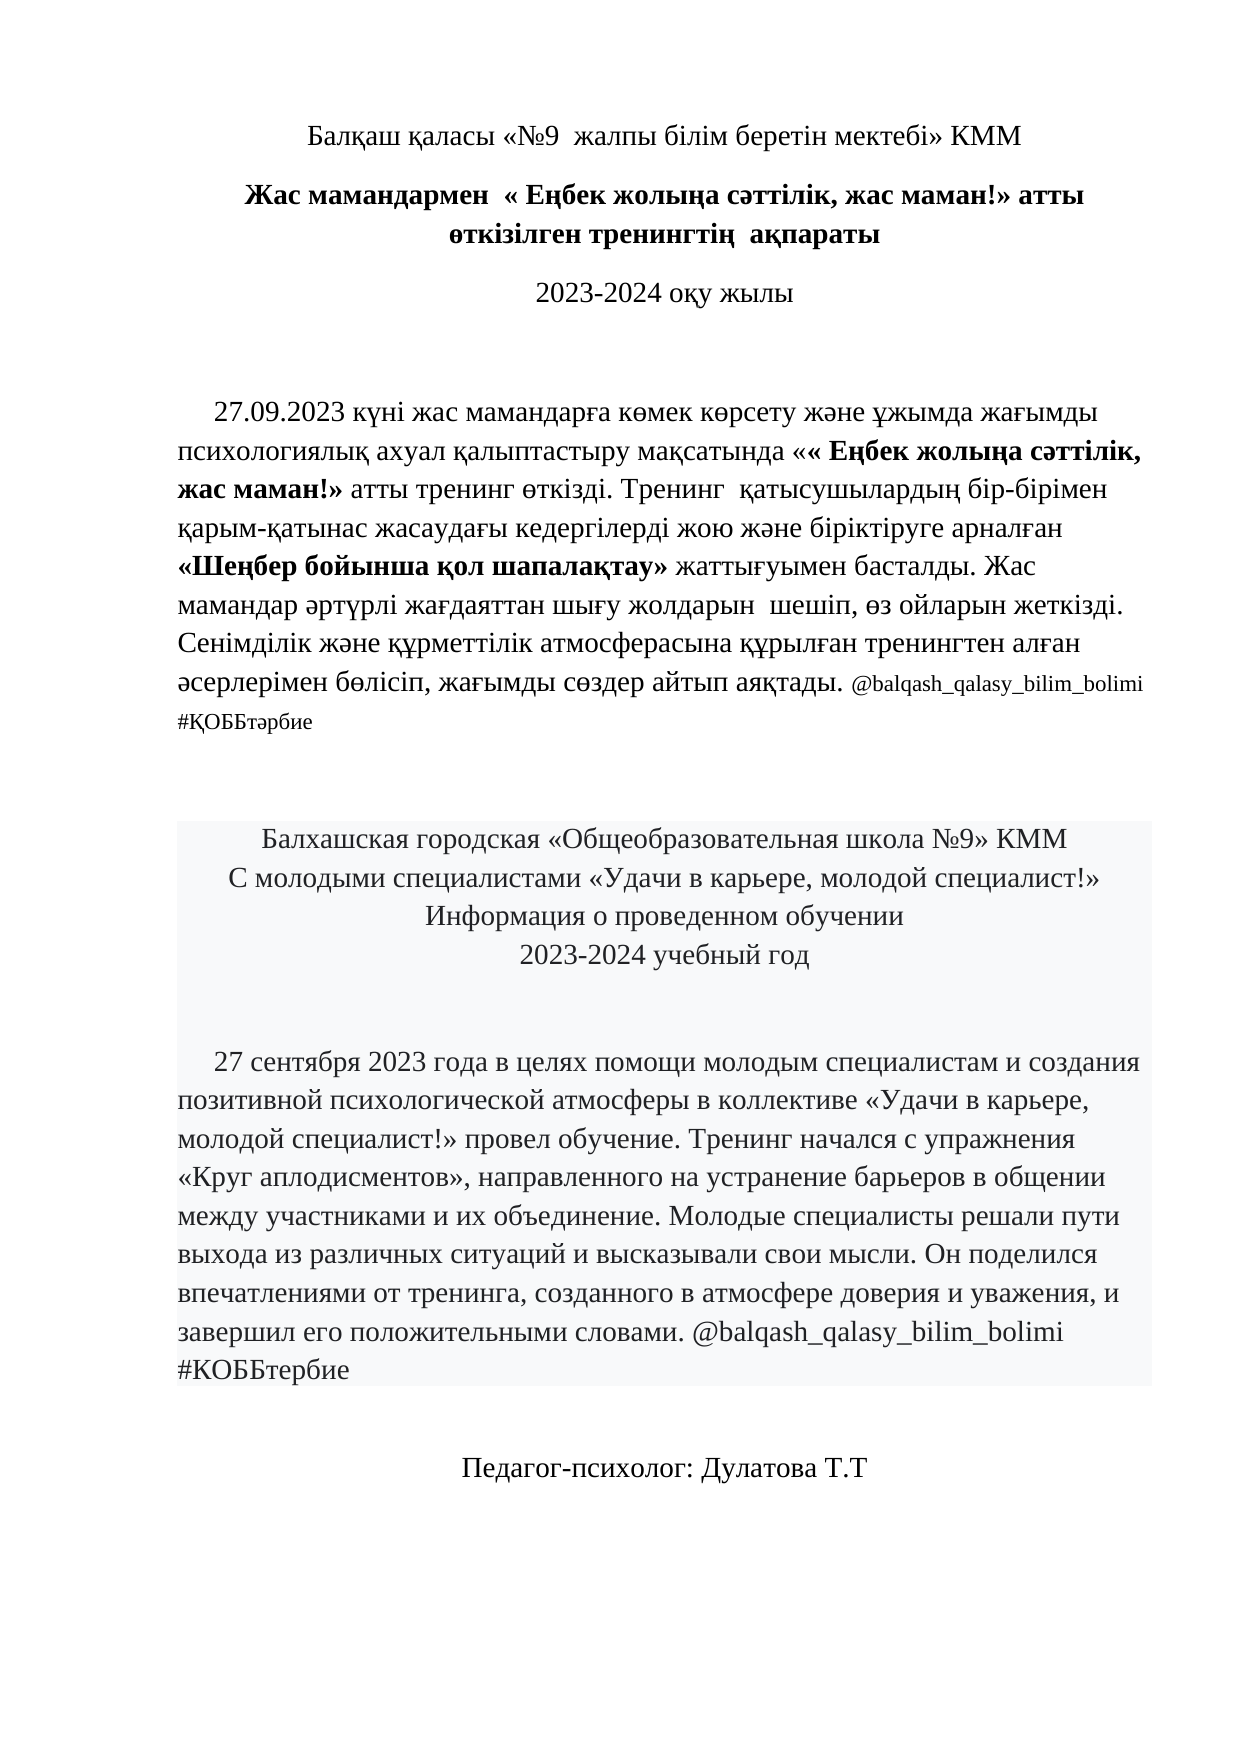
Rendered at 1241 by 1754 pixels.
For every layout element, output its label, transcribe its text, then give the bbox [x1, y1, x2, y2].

text С молодыми специалистами «Удачи в карьере, молодой специалист!» Информация о проведенном обучении [177, 860, 1152, 932]
text Жас мамандармен « Еңбек жолыңа сәттілік, жас маман!» атты өткізілген тренингтің ақпараты [177, 177, 1152, 249]
text 2023-2024 оқу жылы [177, 275, 1152, 309]
text Балхашская городская «Общеобразовательная школа №9» КММ [177, 821, 1152, 855]
text 27 сентября 2023 года в целях помощи молодым специалистам и создания позитивной психологической атмосферы в коллективе «Удачи в карьере, молодой специалист!» провел обучение. Тренинг начался с упражнения «Круг аплодисментов», направленного на устранение барьеров в общении между участниками и их объединение. Молодые специалисты решали пути выхода из различных ситуаций и высказывали свои мысли. Он поделился впечатлениями от тренинга, созданного в атмосфере доверия и уважения, и завершил его положительными словами. @balqash_qalasy_bilim_bolimi #КОББтербие [177, 1044, 1152, 1386]
text Педагог-психолог: Дулатова Т.Т [177, 1450, 1152, 1484]
text 2023-2024 учебный год [177, 937, 1152, 970]
text Балқаш қаласы «№9 жалпы білім беретін мектебі» КММ [177, 118, 1152, 152]
text 27.09.2023 күні жас мамандарға көмек көрсету және ұжымда жағымды психологиялық ахуал қалыптастыру мақсатында «« Еңбек жолыңа сәттілік, жас маман!» атты тренинг өткізді. Тренинг қатысушылардың бір-бірімен қарым-қатынас жасаудағы кедергілерді жою және біріктіруге арналған «Шеңбер бойынша қол шапалақтау» жаттығуымен басталды. Жас мамандар әртүрлі жағдаяттан шығу жолдарын шешіп, өз ойларын жеткізді. Сенімділік және құрметтілік атмосферасына құрылған тренингтен алған әсерлерімен бөлісіп, жағымды сөздер айтып аяқтады. @balqash_qalasy_bilim_bolimi #ҚОББтәрбие [177, 394, 1152, 736]
